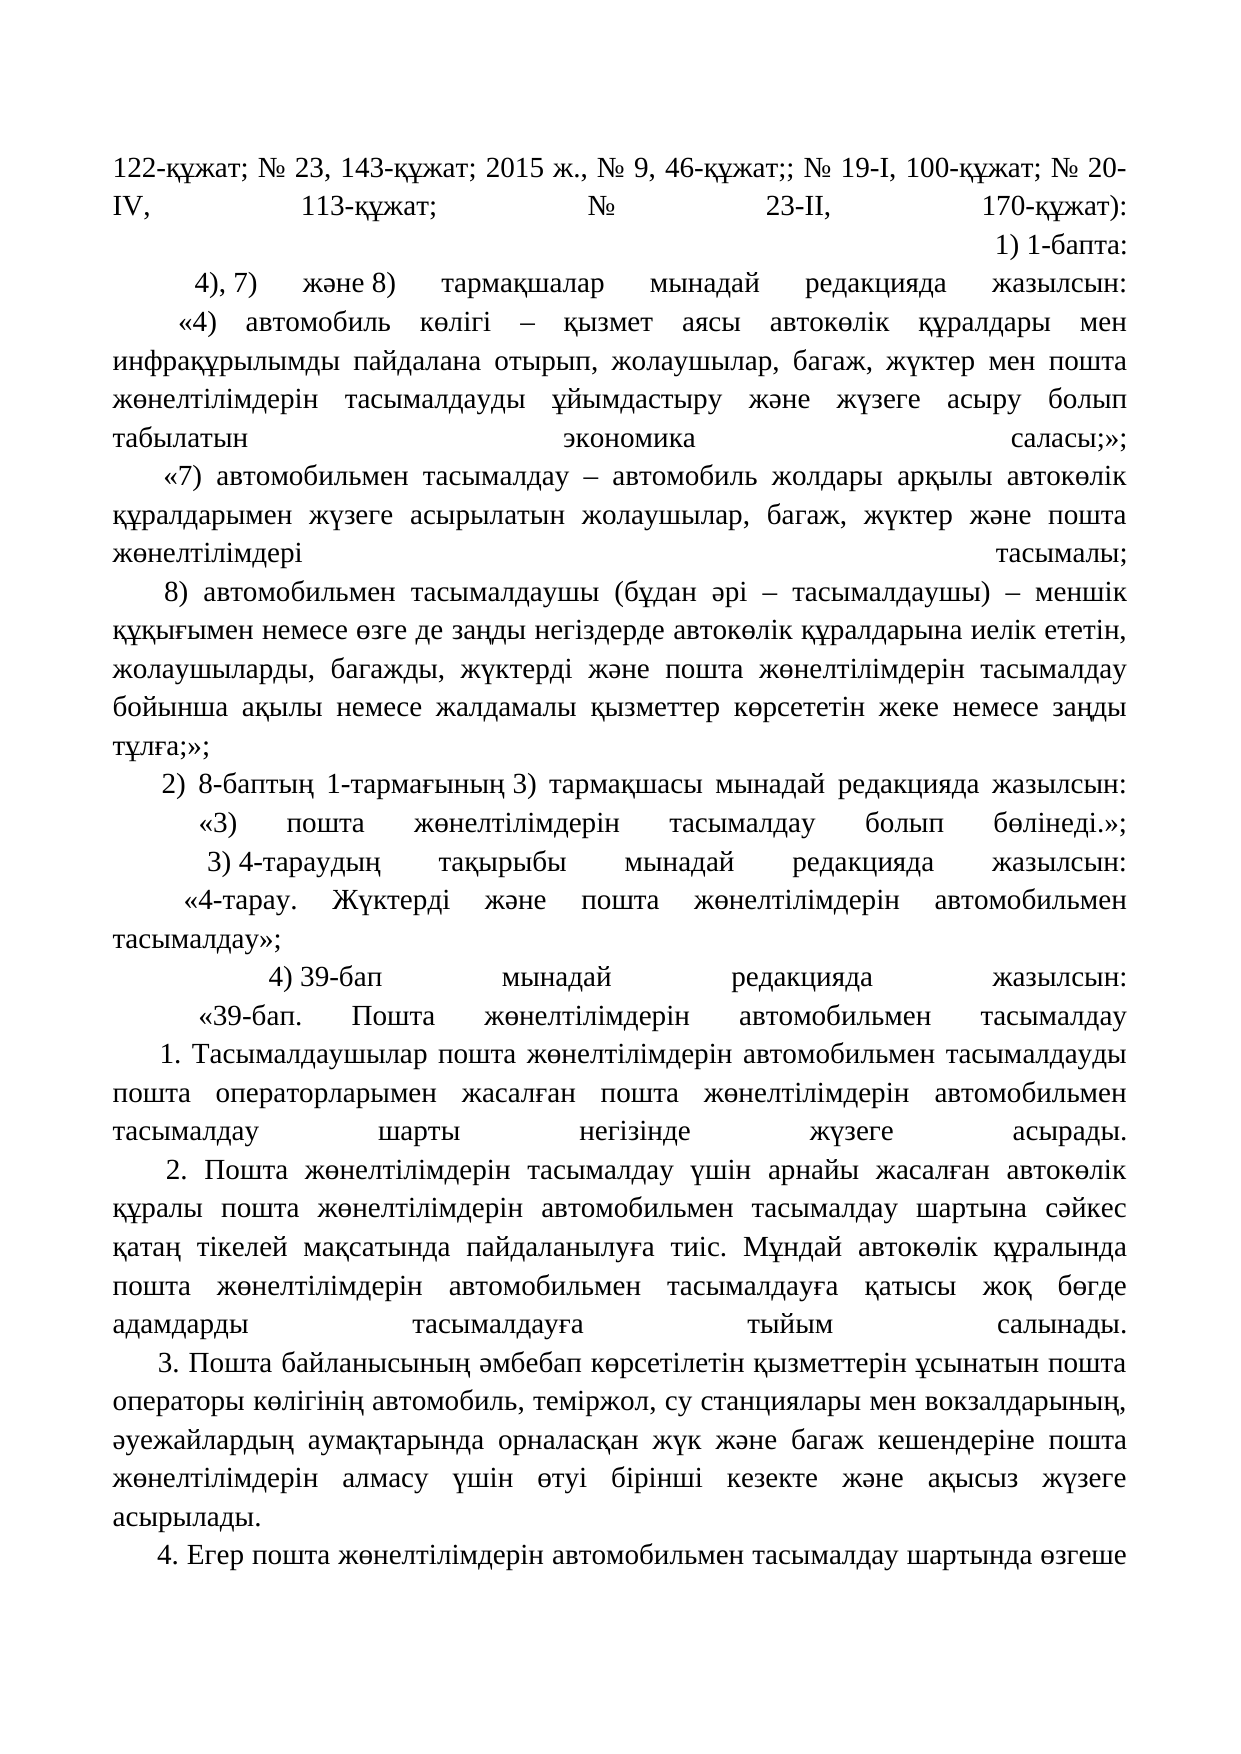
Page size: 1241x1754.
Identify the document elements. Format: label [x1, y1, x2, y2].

text [112, 150, 1128, 1571]
